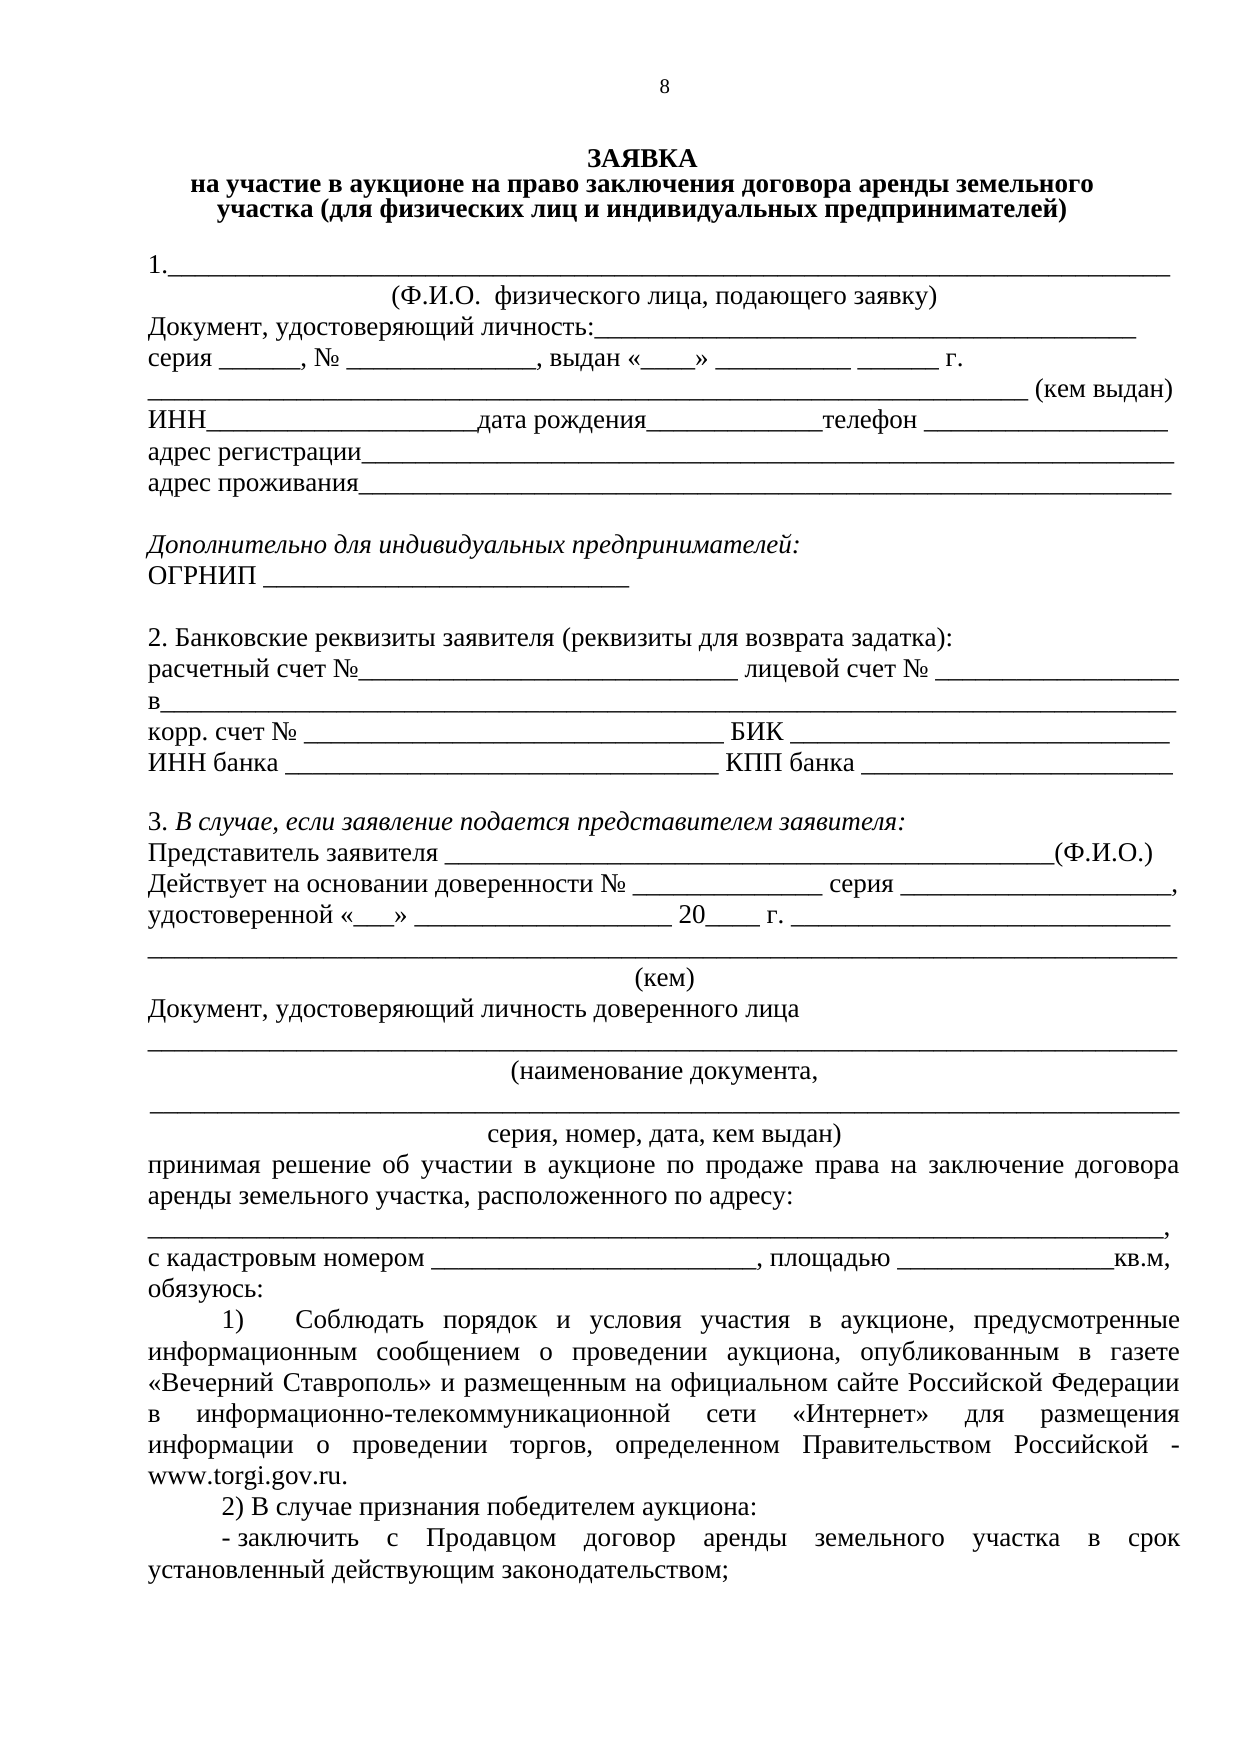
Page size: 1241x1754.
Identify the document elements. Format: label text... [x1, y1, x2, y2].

text (кем) [148, 961, 1181, 992]
text Документ, удостоверяющий личность доверенного лица ____________________________________________________________________________ [148, 992, 1181, 1054]
text 3. В случае, если заявление подается представителем заявителя: [148, 805, 1181, 836]
text обязуюсь: [148, 1272, 1181, 1303]
text Действует на основании доверенности № ______________ серия ____________________, [148, 867, 1181, 899]
list Соблюдать порядок и условия участия в аукционе, предусмотренные информационным сообщением о проведении аукциона, опубликованным в газете «Вечерний Ставрополь» и размещенным на официальном сайте Российской Федерации в информационно-телекоммуникационной сети «Интернет» для размещения информации о проведении торгов, определенном Правительством Российской - www.torgi.gov.ru. [148, 1303, 1181, 1490]
text адрес проживания____________________________________________________________ [148, 466, 1181, 497]
text 2. Банковские реквизиты заявителя (реквизиты для возврата задатка): [148, 621, 1181, 653]
text Документ, удостоверяющий личность:________________________________________ [148, 310, 1181, 341]
text 1.__________________________________________________________________________ [148, 248, 1181, 279]
text серия, номер, дата, кем выдан) [148, 1117, 1181, 1148]
text в___________________________________________________________________________ [148, 684, 1181, 715]
text серия ______, № ______________, выдан «____» __________ ______ г. [148, 341, 1181, 372]
text ЗАЯВКА [148, 148, 1137, 173]
text ИНН____________________дата рождения_____________телефон __________________ [148, 403, 1181, 434]
text (наименование документа, ____________________________________________________________________________ [148, 1054, 1181, 1117]
text ___________________________________________________________________________, [148, 1210, 1181, 1241]
text - заключить с Продавцом договор аренды земельного участка в срок установленный действующим законодательством; [148, 1522, 1181, 1584]
text Представитель заявителя _____________________________________________(Ф.И.О.) [148, 836, 1181, 867]
text удостоверенной «___» ___________________ 20____ г. ____________________________ [148, 899, 1181, 930]
text с кадастровым номером ________________________, площадью ________________кв.м, [148, 1241, 1181, 1272]
text на участие в аукционе на право заключения договора аренды земельного участка (для физических лиц и индивидуальных предпринимателей) [148, 173, 1137, 223]
text ____________________________________________________________________________ [148, 930, 1181, 961]
text принимая решение об участии в аукционе по продаже права на заключение договора аренды земельного участка, расположенного по адресу: [148, 1148, 1181, 1210]
text 2) В случае признания победителем аукциона: [148, 1490, 1181, 1522]
text _________________________________________________________________ (кем выдан) [148, 372, 1181, 403]
text расчетный счет №____________________________ лицевой счет № __________________ [148, 653, 1181, 684]
text (Ф.И.О. физического лица, подающего заявку) [148, 279, 1181, 310]
text ИНН банка ________________________________ КПП банка _______________________ [148, 746, 1181, 777]
text ОГРНИП ___________________________ [148, 559, 1181, 590]
text корр. счет № _______________________________ БИК ____________________________ [148, 715, 1181, 746]
text адрес регистрации____________________________________________________________ [148, 434, 1181, 466]
text Дополнительно для индивидуальных предпринимателей: [148, 528, 1181, 559]
